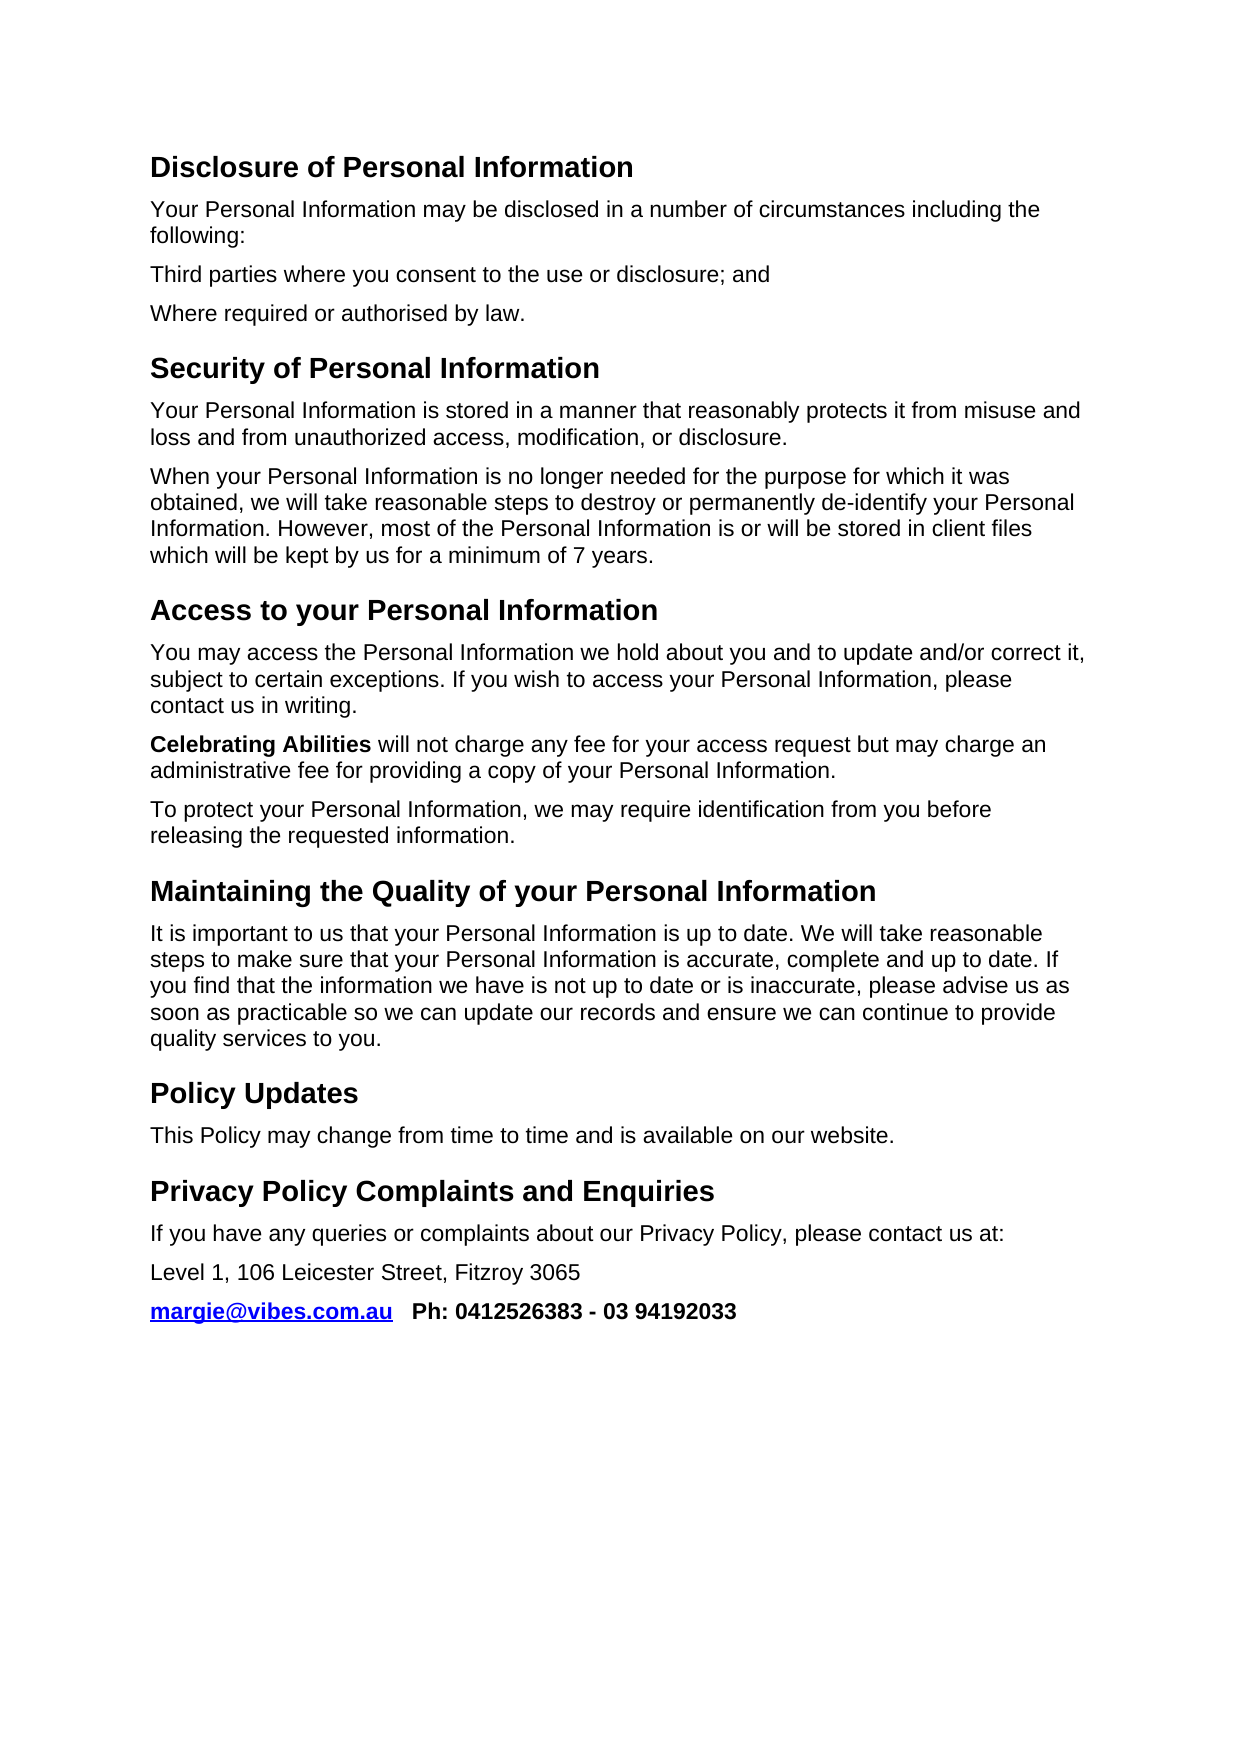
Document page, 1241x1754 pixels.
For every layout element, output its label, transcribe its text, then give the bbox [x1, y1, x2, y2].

text Third parties where you consent to the use or disclosure; and [150, 261, 1090, 288]
text To protect your Personal Information, we may require identification from you before releasing the requested information. [150, 796, 1090, 849]
text Disclosure of Personal Information [150, 150, 1090, 183]
text Level 1, 106 Leicester Street, Fitzroy 3065 [150, 1259, 1090, 1285]
text This Policy may change from time to time and is available on our website. [150, 1122, 1090, 1149]
text Access to your Personal Information [150, 593, 1090, 627]
text Celebrating Abilities will not charge any fee for your access request but may charge an administrative fee for providing a copy of your Personal Information. [150, 731, 1090, 783]
text You may access the Personal Information we hold about you and to update and/or correct it, subject to certain exceptions. If you wish to access your Personal Information, please contact us in writing. [150, 639, 1090, 718]
text It is important to us that your Personal Information is up to date. We will take reasonable steps to make sure that your Personal Information is accurate, complete and up to date. If you find that the information we have is not up to date or is inaccurate, please advise us as soon as practicable so we can update our records and ensure we can continue to provide quality services to you. [150, 920, 1090, 1051]
text margie@vibes.com.au Ph: 0412526383 - 03 94192033 [150, 1298, 1090, 1324]
text When your Personal Information is no longer needed for the purpose for which it was obtained, we will take reasonable steps to destroy or permanently de-identify your Personal Information. However, most of the Personal Information is or will be stored in client files which will be kept by us for a minimum of 7 years. [150, 463, 1090, 568]
text If you have any queries or complaints about our Privacy Policy, please contact us at: [150, 1220, 1090, 1246]
text Security of Personal Information [150, 351, 1090, 385]
text Your Personal Information is stored in a manner that reasonably protects it from misuse and loss and from unauthorized access, modification, or disclosure. [150, 397, 1090, 450]
text Where required or authorised by law. [150, 300, 1090, 326]
text Privacy Policy Complaints and Enquiries [150, 1174, 1090, 1207]
text Maintaining the Quality of your Personal Information [150, 874, 1090, 907]
text Policy Updates [150, 1076, 1090, 1110]
text Your Personal Information may be disclosed in a number of circumstances including the following: [150, 196, 1090, 249]
